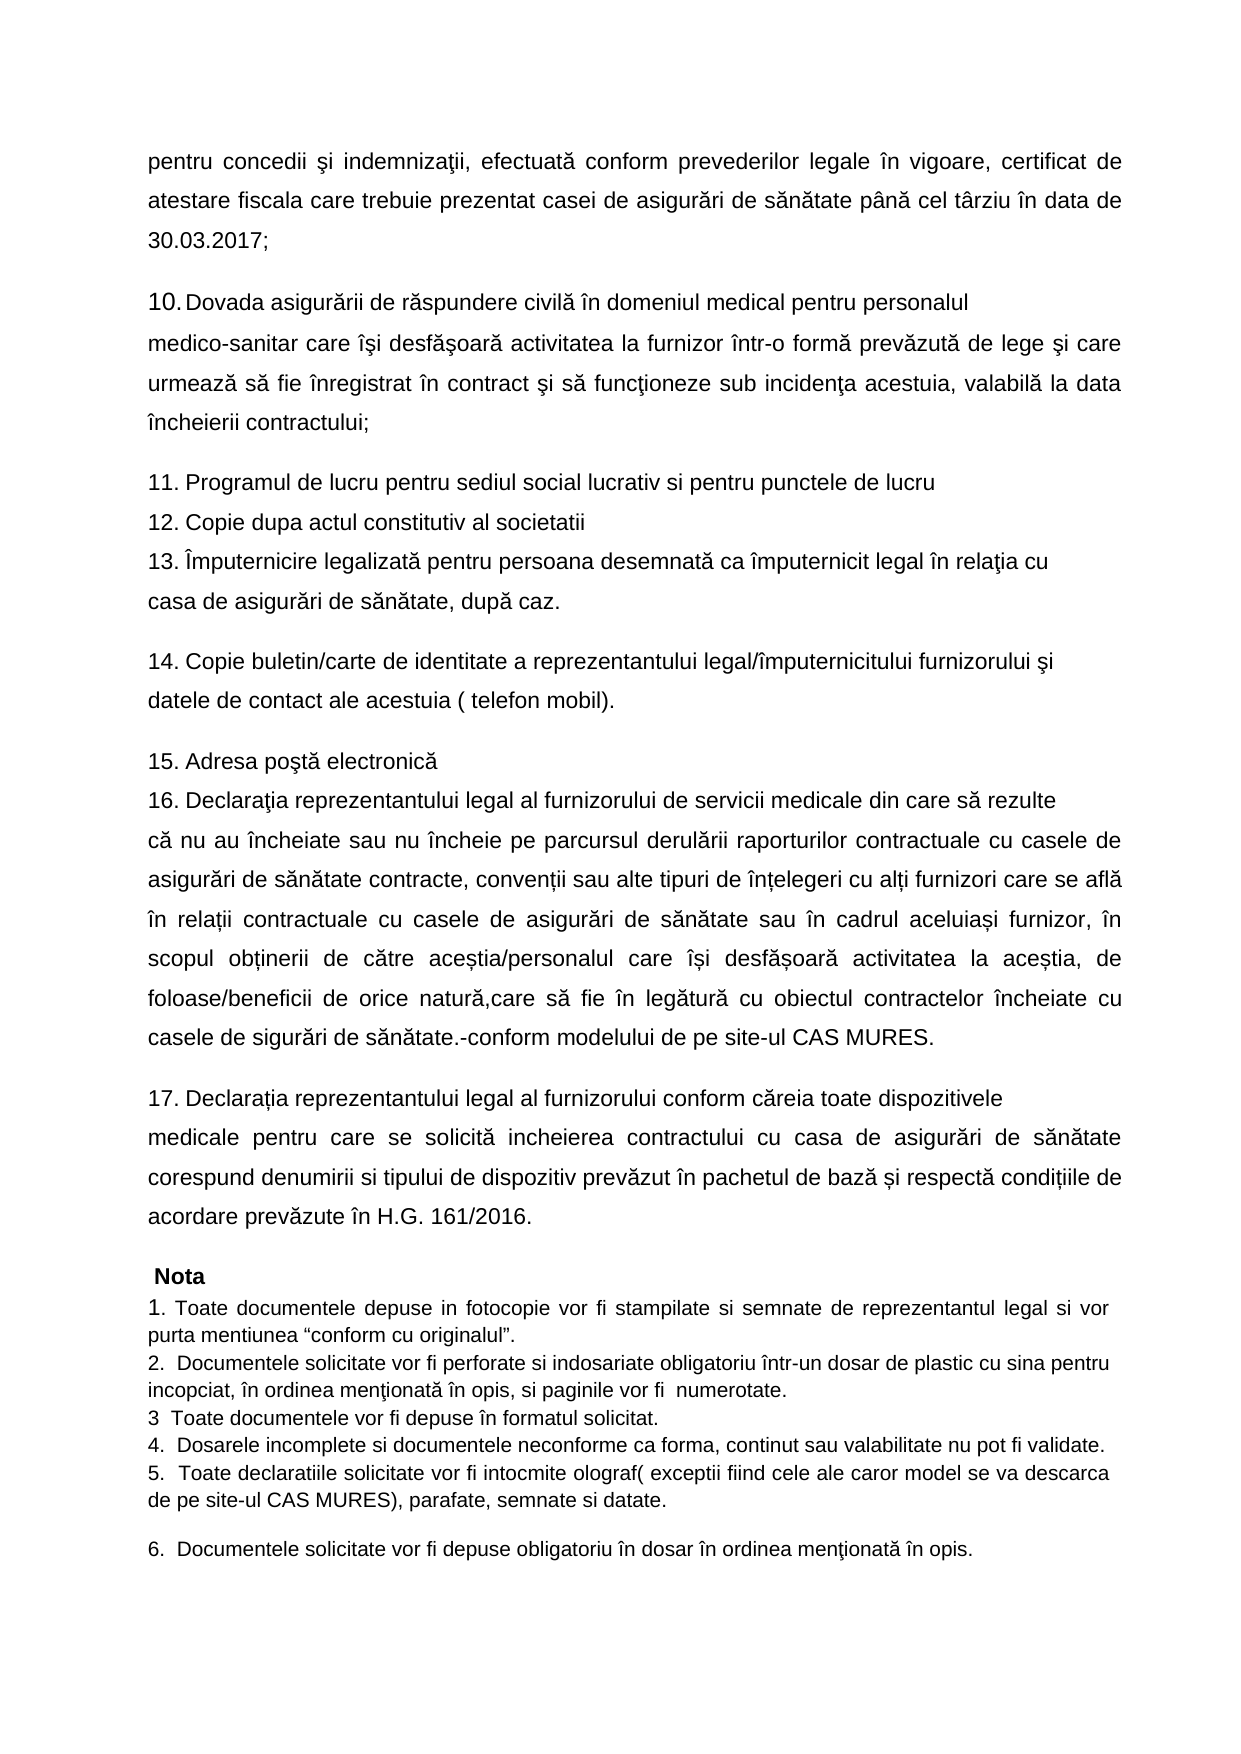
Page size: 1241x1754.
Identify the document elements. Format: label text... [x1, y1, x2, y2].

text 6. Documentele solicitate vor fi depuse obligatoriu în dosar în ordinea menţionată în opis. [148, 1537, 1111, 1561]
list Copie dupa actul constitutiv al societatii [148, 509, 1123, 535]
list Împuternicire legalizată pentru persoana desemnată ca împuternicit legal în relaţia cu [148, 548, 1093, 574]
text Nota [148, 1263, 1111, 1289]
text medicale pentru care se solicită incheierea contractului cu casa de asigurări de sănătate corespund denumirii si tipului de dispozitiv prevăzut în pachetul de bază și respectă condițiile de acordare prevăzute în H.G. 161/2016. [148, 1124, 1123, 1229]
text casa de asigurări de sănătate, după caz. [148, 588, 1093, 614]
text 3 Toate documentele vor fi depuse în formatul solicitat. [148, 1406, 1111, 1430]
text medico-sanitar care îşi desfăşoară activitatea la furnizor într-o formă prevăzută de lege şi care urmează să fie înregistrat în contract şi să funcţioneze sub incidenţa acestuia, valabilă la data încheierii contractului; [148, 330, 1123, 435]
list Declaraţia reprezentantului legal al furnizorului de servicii medicale din care să rezulte [148, 787, 1123, 814]
text 4. Dosarele incomplete si documentele neconforme ca forma, continut sau valabilitate nu pot fi validate. [148, 1433, 1111, 1457]
text 1. Toate documentele depuse in fotocopie vor fi stampilate si semnate de reprezentantul legal si vor purta mentiunea “conform cu originalul”. [148, 1293, 1111, 1347]
list Programul de lucru pentru sediul social lucrativ si pentru punctele de lucru [148, 469, 1093, 496]
list Adresa poştă electronică [148, 748, 1123, 774]
text datele de contact ale acestuia ( telefon mobil). [148, 687, 1093, 714]
text 5. Toate declaratiile solicitate vor fi intocmite olograf( exceptii fiind cele ale caror model se va descarca de pe site-ul CAS MURES), parafate, semnate si datate. [148, 1461, 1111, 1512]
list Copie buletin/carte de identitate a reprezentantului legal/împuternicitului furnizorului şi [148, 648, 1093, 674]
list Dovada asigurării de răspundere civilă în domeniul medical pentru personalul [148, 287, 1123, 316]
list Declarația reprezentantului legal al furnizorului conform căreia toate dispozitivele [148, 1084, 1123, 1111]
text pentru concedii şi indemnizaţii, efectuată conform prevederilor legale în vigoare, certificat de atestare fiscala care trebuie prezentat casei de asigurări de sănătate până cel târziu în data de 30.03.2017; [148, 148, 1123, 253]
text că nu au încheiate sau nu încheie pe parcursul derulării raporturilor contractuale cu casele de asigurări de sănătate contracte, convenții sau alte tipuri de înțelegeri cu alți furnizori care se află în relații contractuale cu casele de asigurări de sănătate sau în cadrul aceluiași furnizor, în scopul obținerii de către aceștia/personalul care își desfășoară activitatea la aceștia, de foloase/beneficii de orice natură,care să fie în legătură cu obiectul contractelor încheiate cu casele de sigurări de sănătate.-conform modelului de pe site-ul CAS MURES. [148, 827, 1123, 1051]
text 2. Documentele solicitate vor fi perforate si indosariate obligatoriu într-un dosar de plastic cu sina pentru incopciat, în ordinea menţionată în opis, si paginile vor fi numerotate. [148, 1351, 1111, 1402]
